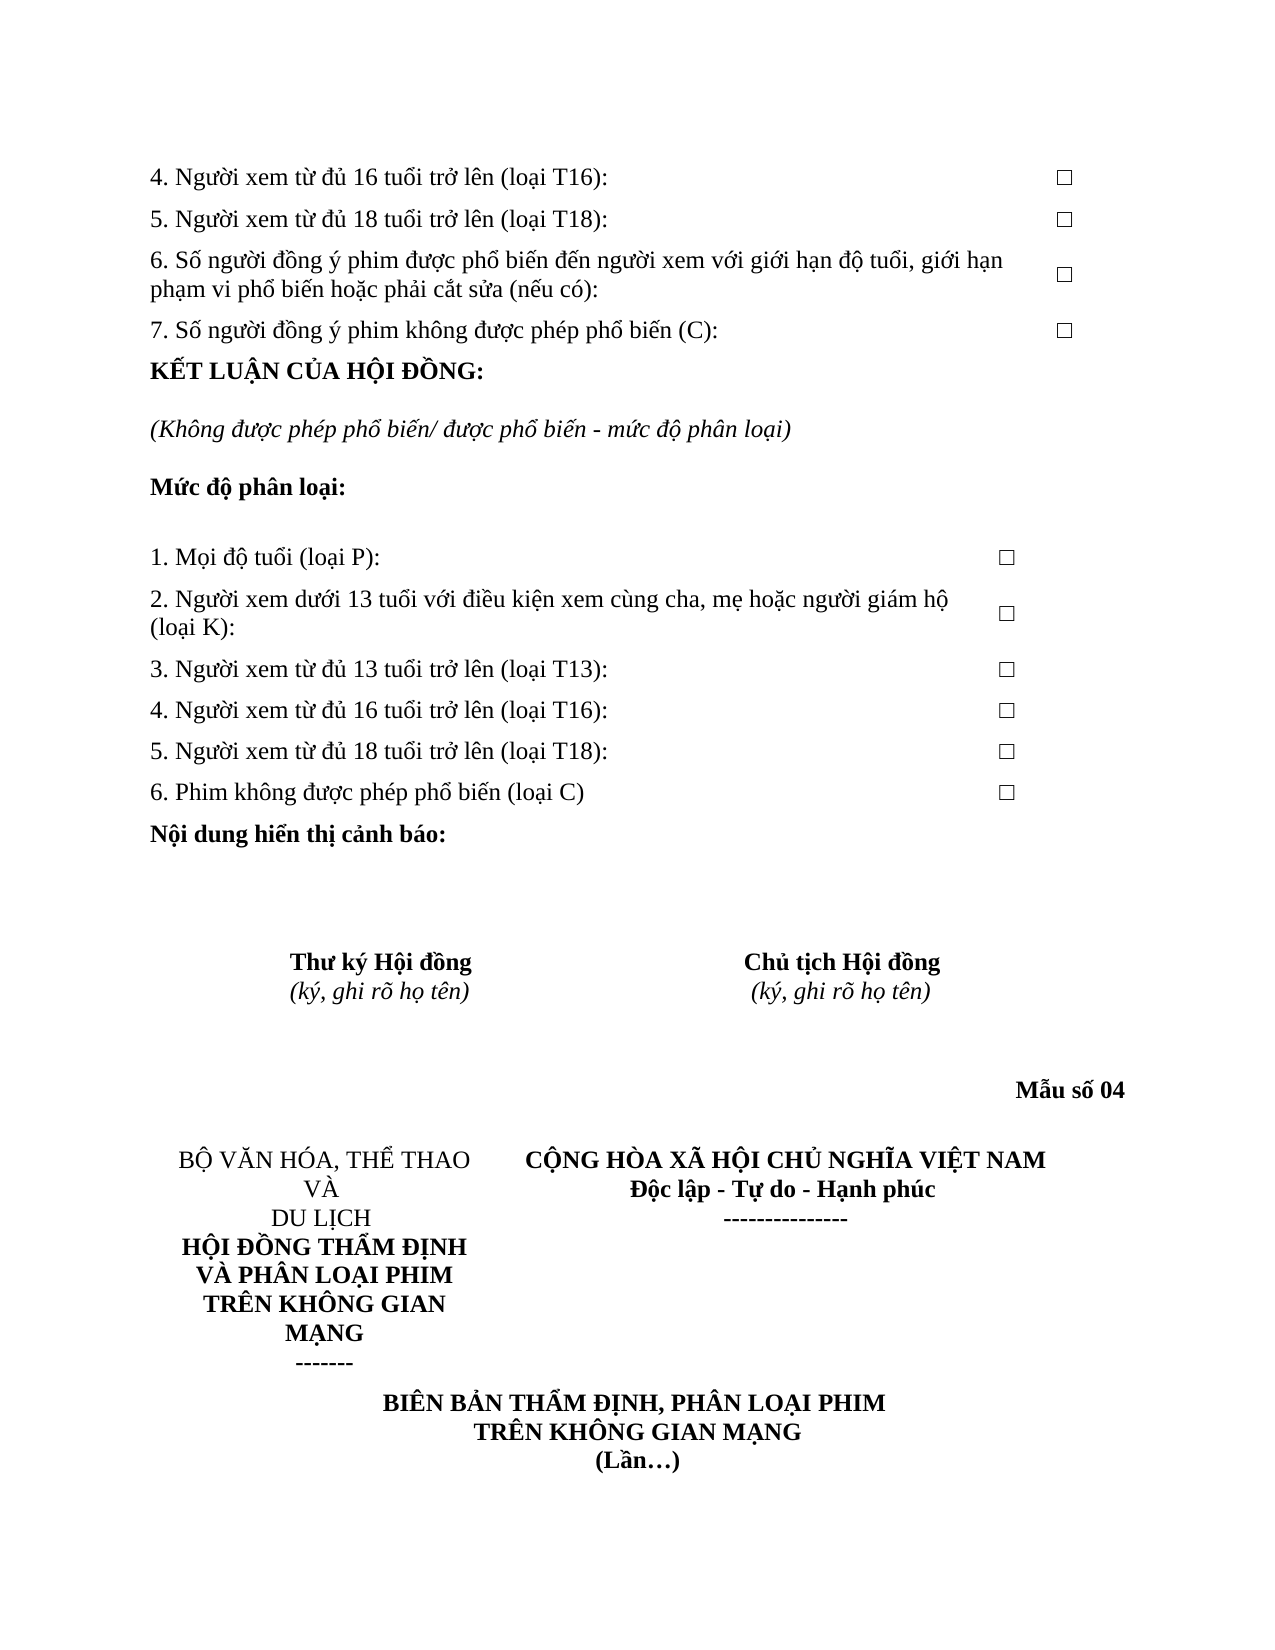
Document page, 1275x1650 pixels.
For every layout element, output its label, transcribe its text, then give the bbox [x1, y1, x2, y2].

table_header 1. Mọi độ tuổi (loại P): [150, 530, 999, 571]
table_cell 5. Người xem từ đủ 18 tuổi trở lên (loại T18): [150, 191, 1057, 232]
text BIÊN BẢN THẨM ĐỊNH, PHÂN LOẠI PHIM TRÊN KHÔNG GIAN MẠNG (Lần…) [150, 1388, 1125, 1474]
table_cell 5. Người xem từ đủ 18 tuổi trở lên (loại T18): [150, 724, 999, 765]
table_header Chủ tịch Hội đồng (ký, ghi rõ họ tên) [611, 935, 1072, 1004]
table_header BỘ VĂN HÓA, THỂ THAO VÀ DU LỊCH HỘI ĐỒNG THẨM ĐỊNH VÀ PHÂN LOẠI PHIM TRÊN KHÔNG GIAN MẠNG ------- [150, 1133, 499, 1375]
table_cell 4. Người xem từ đủ 16 tuổi trở lên (loại T16): [150, 683, 999, 724]
table_cell □ [1057, 303, 1125, 344]
table_cell 4. Người xem từ đủ 16 tuổi trở lên (loại T16): [150, 150, 1057, 191]
table_cell 6. Phim không được phép phổ biến (loại C) [150, 765, 999, 806]
table_cell □ [999, 641, 1125, 682]
table_cell □ [1057, 233, 1125, 302]
text Nội dung hiển thị cảnh báo: [150, 819, 1125, 847]
table_header CỘNG HÒA XÃ HỘI CHỦ NGHĨA VIỆT NAM Độc lập - Tự do - Hạnh phúc --------------- [499, 1133, 1072, 1375]
table_cell □ [1057, 150, 1125, 191]
table_cell 7. Số người đồng ý phim không được phép phổ biến (C): [150, 303, 1057, 344]
text KẾT LUẬN CỦA HỘI ĐỒNG: [150, 356, 1125, 385]
table_cell □ [999, 724, 1125, 765]
table_cell □ [999, 683, 1125, 724]
table_cell □ [1057, 191, 1125, 232]
table_cell 3. Người xem từ đủ 13 tuổi trở lên (loại T13): [150, 641, 999, 682]
text Mẫu số 04 [150, 1075, 1125, 1104]
text (Không được phép phổ biến/ được phổ biến - mức độ phân loại) [150, 414, 1125, 443]
table_cell 2. Người xem dưới 13 tuổi với điều kiện xem cùng cha, mẹ hoặc người giám hộ (loại K): [150, 571, 999, 641]
table_cell □ [999, 571, 1125, 641]
text Mức độ phân loại: [150, 472, 1125, 501]
table_header Thư ký Hội đồng (ký, ghi rõ họ tên) [150, 935, 611, 1004]
table_cell □ [999, 765, 1125, 806]
table_cell 6. Số người đồng ý phim được phổ biến đến người xem với giới hạn độ tuổi, giới hạn phạm vi phổ biến hoặc phải cắt sửa (nếu có): [150, 233, 1057, 302]
table_header □ [999, 530, 1125, 571]
